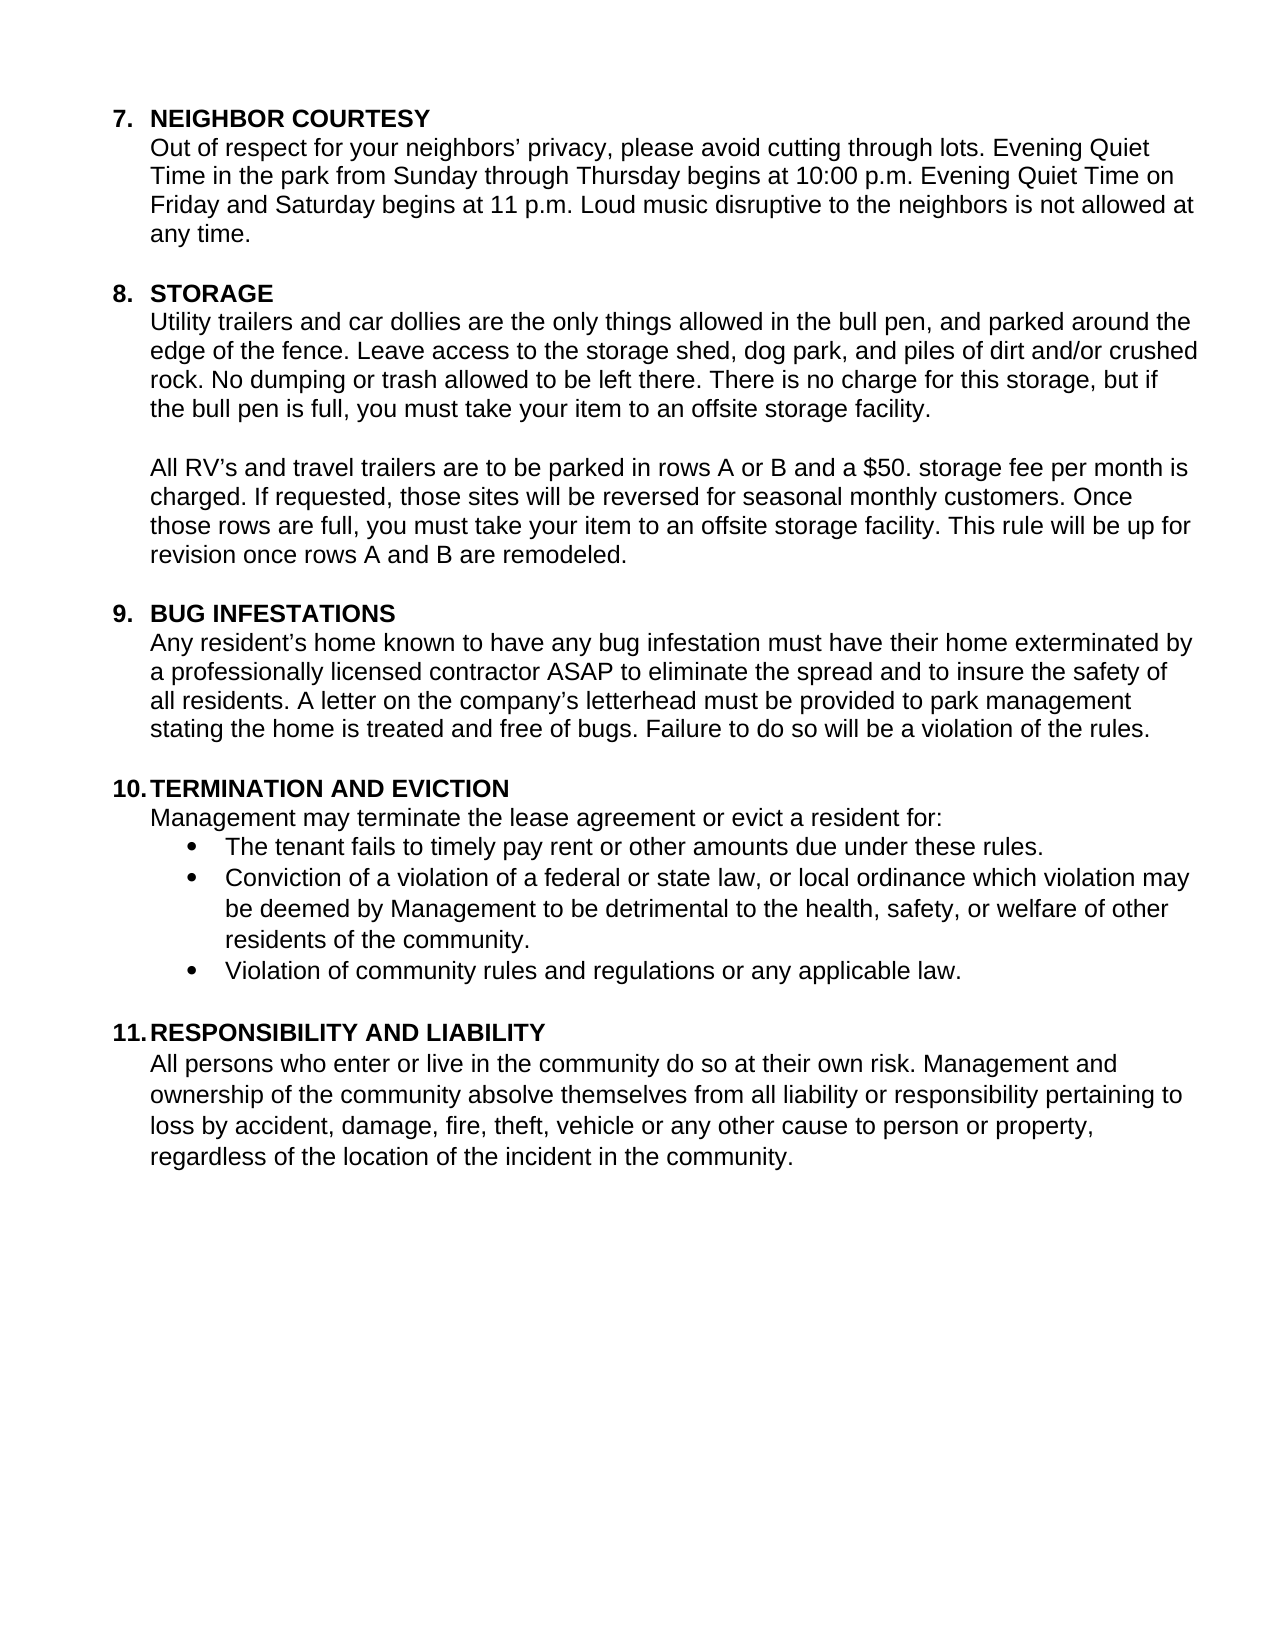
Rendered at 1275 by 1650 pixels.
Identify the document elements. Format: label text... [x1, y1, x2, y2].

list NEIGHBOR COURTESY [112, 104, 1200, 132]
list Any resident’s home known to have any bug infestation must have their home exterminated by a professionally licensed contractor ASAP to eliminate the spread and to insure the safety of all residents. A letter on the company’s letterhead must be provided to park management stating the home is treated and free of bugs. Failure to do so will be a violation of the rules. [150, 628, 1200, 743]
list The tenant fails to timely pay rent or other amounts due under these rules. [187, 832, 1200, 861]
list Violation of community rules and regulations or any applicable law. [187, 956, 1200, 985]
list Management may terminate the lease agreement or evict a resident for: [150, 803, 1200, 832]
list STORAGE [112, 278, 1200, 307]
list TERMINATION AND EVICTION [112, 774, 1200, 803]
list Out of respect for your neighbors’ privacy, please avoid cutting through lots. Evening Quiet Time in the park from Sunday through Thursday begins at 10:00 p.m. Evening Quiet Time on Friday and Saturday begins at 11 p.m. Loud music disruptive to the neighbors is not allowed at any time. [150, 132, 1200, 247]
list All RV’s and travel trailers are to be parked in rows A or B and a $50. storage fee per month is charged. If requested, those sites will be reversed for seasonal monthly customers. Once those rows are full, you must take your item to an offsite storage facility. This rule will be up for revision once rows A and B are remodeled. [150, 453, 1200, 568]
list Conviction of a violation of a federal or state law, or local ordinance which violation may be deemed by Management to be detrimental to the health, safety, or welfare of other residents of the community. [187, 863, 1200, 954]
list Utility trailers and car dollies are the only things allowed in the bull pen, and parked around the edge of the fence. Leave access to the storage shed, dog park, and piles of dirt and/or crushed rock. No dumping or trash allowed to be left there. There is no charge for this storage, but if the bull pen is full, you must take your item to an offsite storage facility. [150, 307, 1200, 422]
list All persons who enter or live in the community do so at their own risk. Management and ownership of the community absolve themselves from all liability or responsibility pertaining to loss by accident, damage, fire, theft, vehicle or any other cause to person or property, regardless of the location of the incident in the community. [150, 1049, 1200, 1171]
list RESPONSIBILITY AND LIABILITY [112, 1018, 1200, 1047]
list BUG INFESTATIONS [112, 599, 1200, 628]
